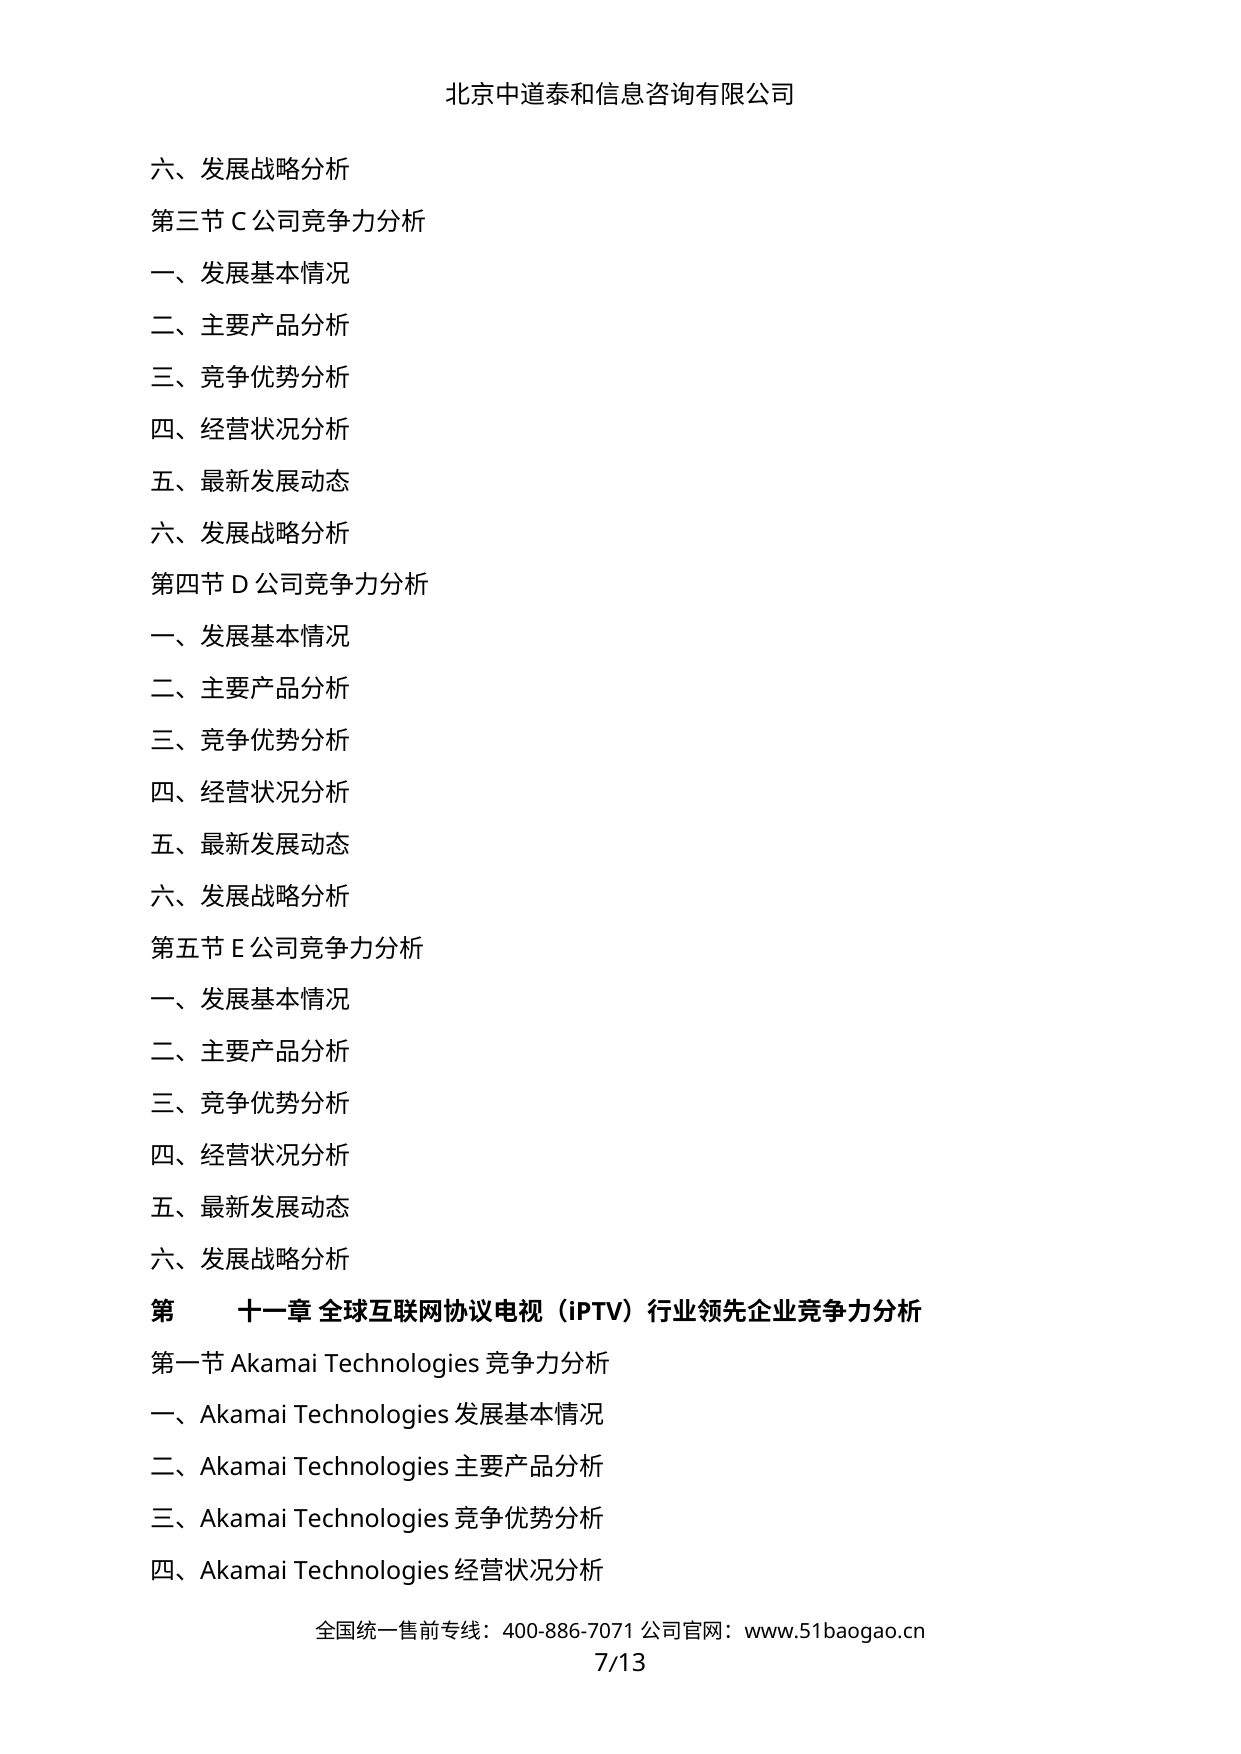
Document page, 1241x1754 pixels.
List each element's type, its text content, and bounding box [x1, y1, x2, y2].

text 二、主要产品分析 [150, 1032, 1090, 1068]
text 五、最新发展动态 [150, 824, 1090, 861]
text 六、发展战略分析 [150, 150, 1090, 186]
text 第四节 D公司竞争力分析 [150, 565, 1090, 601]
text 三、竞争优势分析 [150, 357, 1090, 394]
text 第三节 C公司竞争力分析 [150, 202, 1090, 238]
text 三、竞争优势分析 [150, 1084, 1090, 1120]
text 四、经营状况分析 [150, 1136, 1090, 1172]
text 五、最新发展动态 [150, 1187, 1090, 1224]
text 第一节 Akamai Technologies竞争力分析 [150, 1343, 1090, 1379]
text 三、Akamai Technologies竞争优势分析 [150, 1499, 1090, 1535]
text 三、竞争优势分析 [150, 721, 1090, 757]
text 二、Akamai Technologies主要产品分析 [150, 1447, 1090, 1483]
text 一、发展基本情况 [150, 617, 1090, 653]
text 一、发展基本情况 [150, 254, 1090, 290]
text 六、发展战略分析 [150, 876, 1090, 912]
text 二、主要产品分析 [150, 306, 1090, 342]
text 四、经营状况分析 [150, 409, 1090, 446]
text 一、发展基本情况 [150, 980, 1090, 1016]
text 第 十一章 全球互联网协议电视（iPTV）行业领先企业竞争力分析 [150, 1291, 1090, 1327]
text 四、Akamai Technologies经营状况分析 [150, 1551, 1090, 1587]
text 五、最新发展动态 [150, 461, 1090, 497]
text 一、Akamai Technologies发展基本情况 [150, 1395, 1090, 1431]
text 四、经营状况分析 [150, 772, 1090, 809]
text 六、发展战略分析 [150, 1239, 1090, 1276]
text 二、主要产品分析 [150, 669, 1090, 705]
text 六、发展战略分析 [150, 513, 1090, 549]
text 第五节 E公司竞争力分析 [150, 928, 1090, 964]
